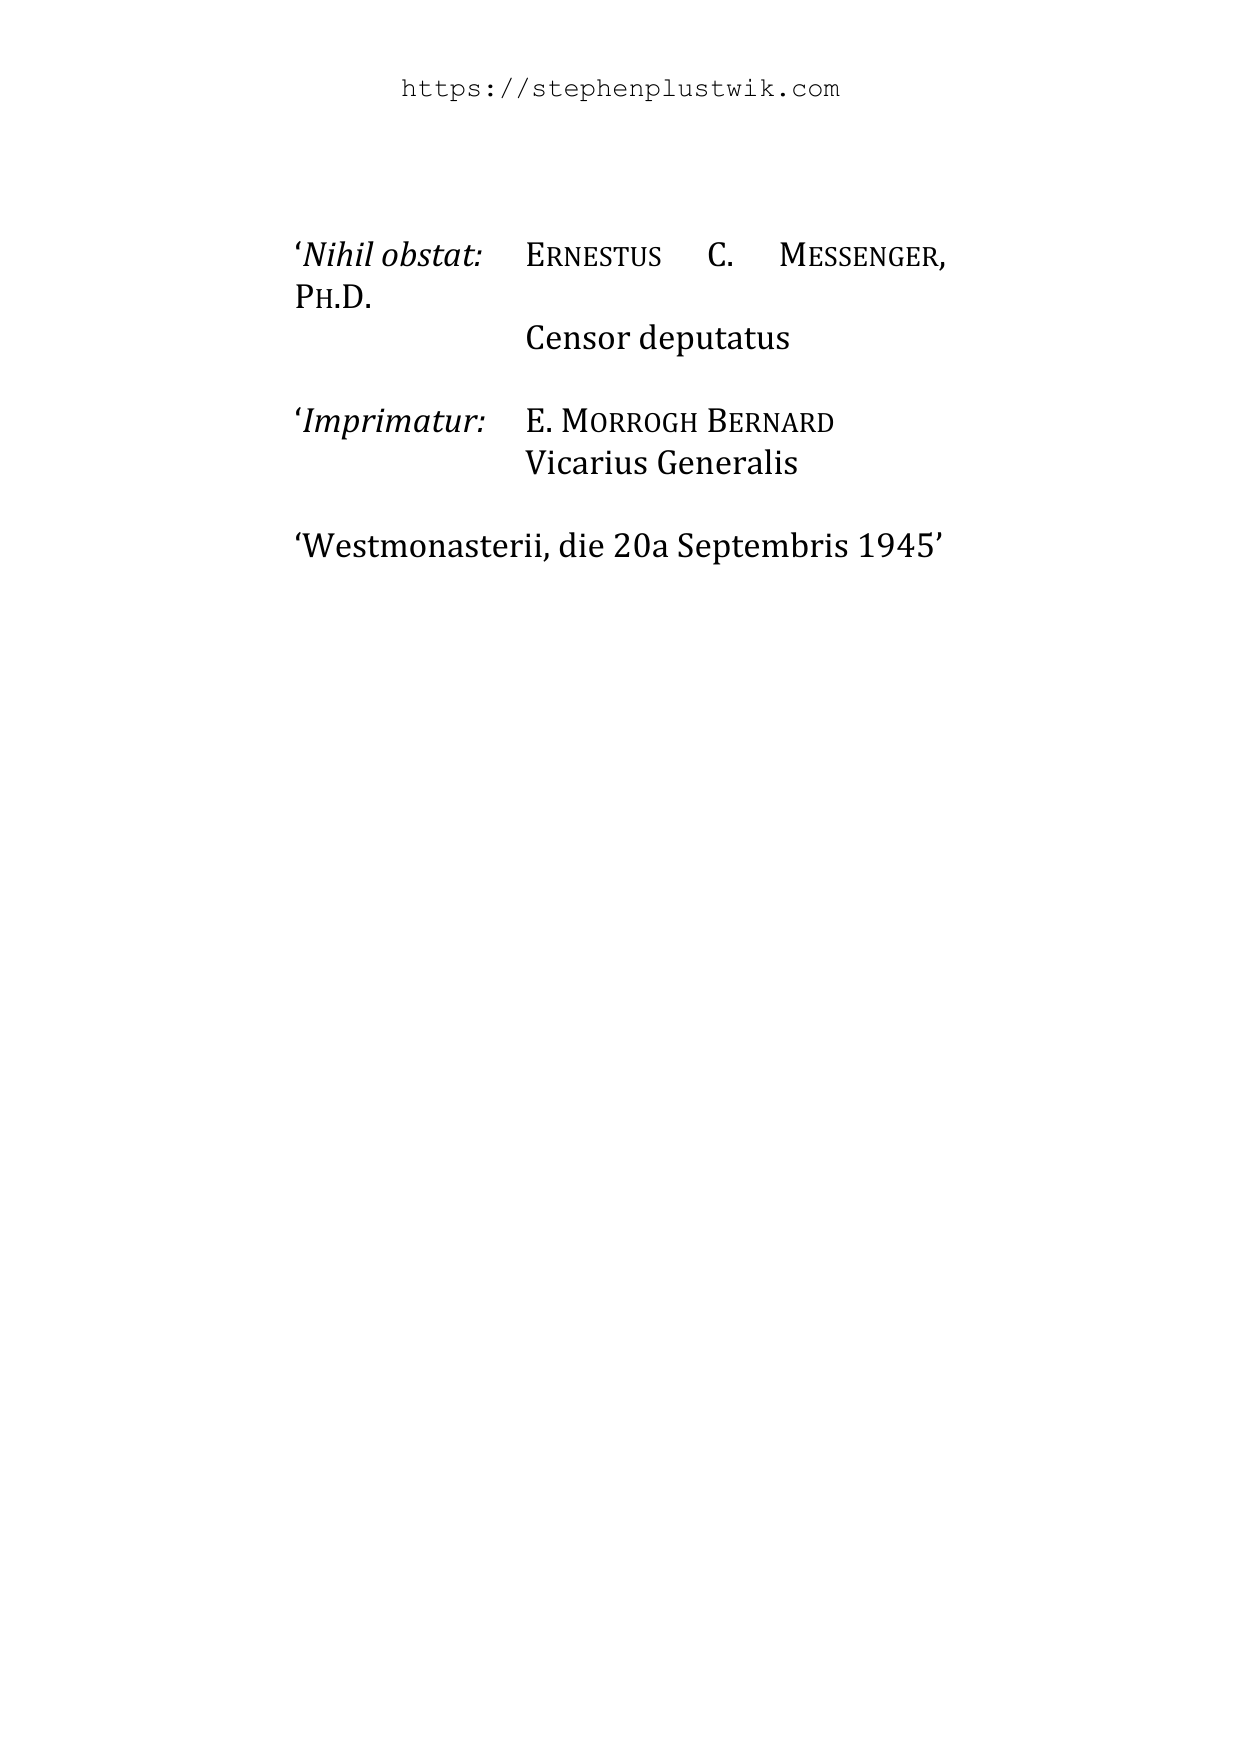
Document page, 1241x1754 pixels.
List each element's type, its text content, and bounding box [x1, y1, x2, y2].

text ‘Nihil obstat: Ernestus C. Messenger, Ph.D. [294, 233, 946, 316]
text Censor deputatus [294, 316, 946, 358]
text ‘Westmonasterii, die 20a Septembris 1945’ [294, 524, 946, 566]
text Vicarius Generalis [294, 441, 946, 482]
text ‘Imprimatur: E. Morrogh Bernard [294, 399, 946, 441]
